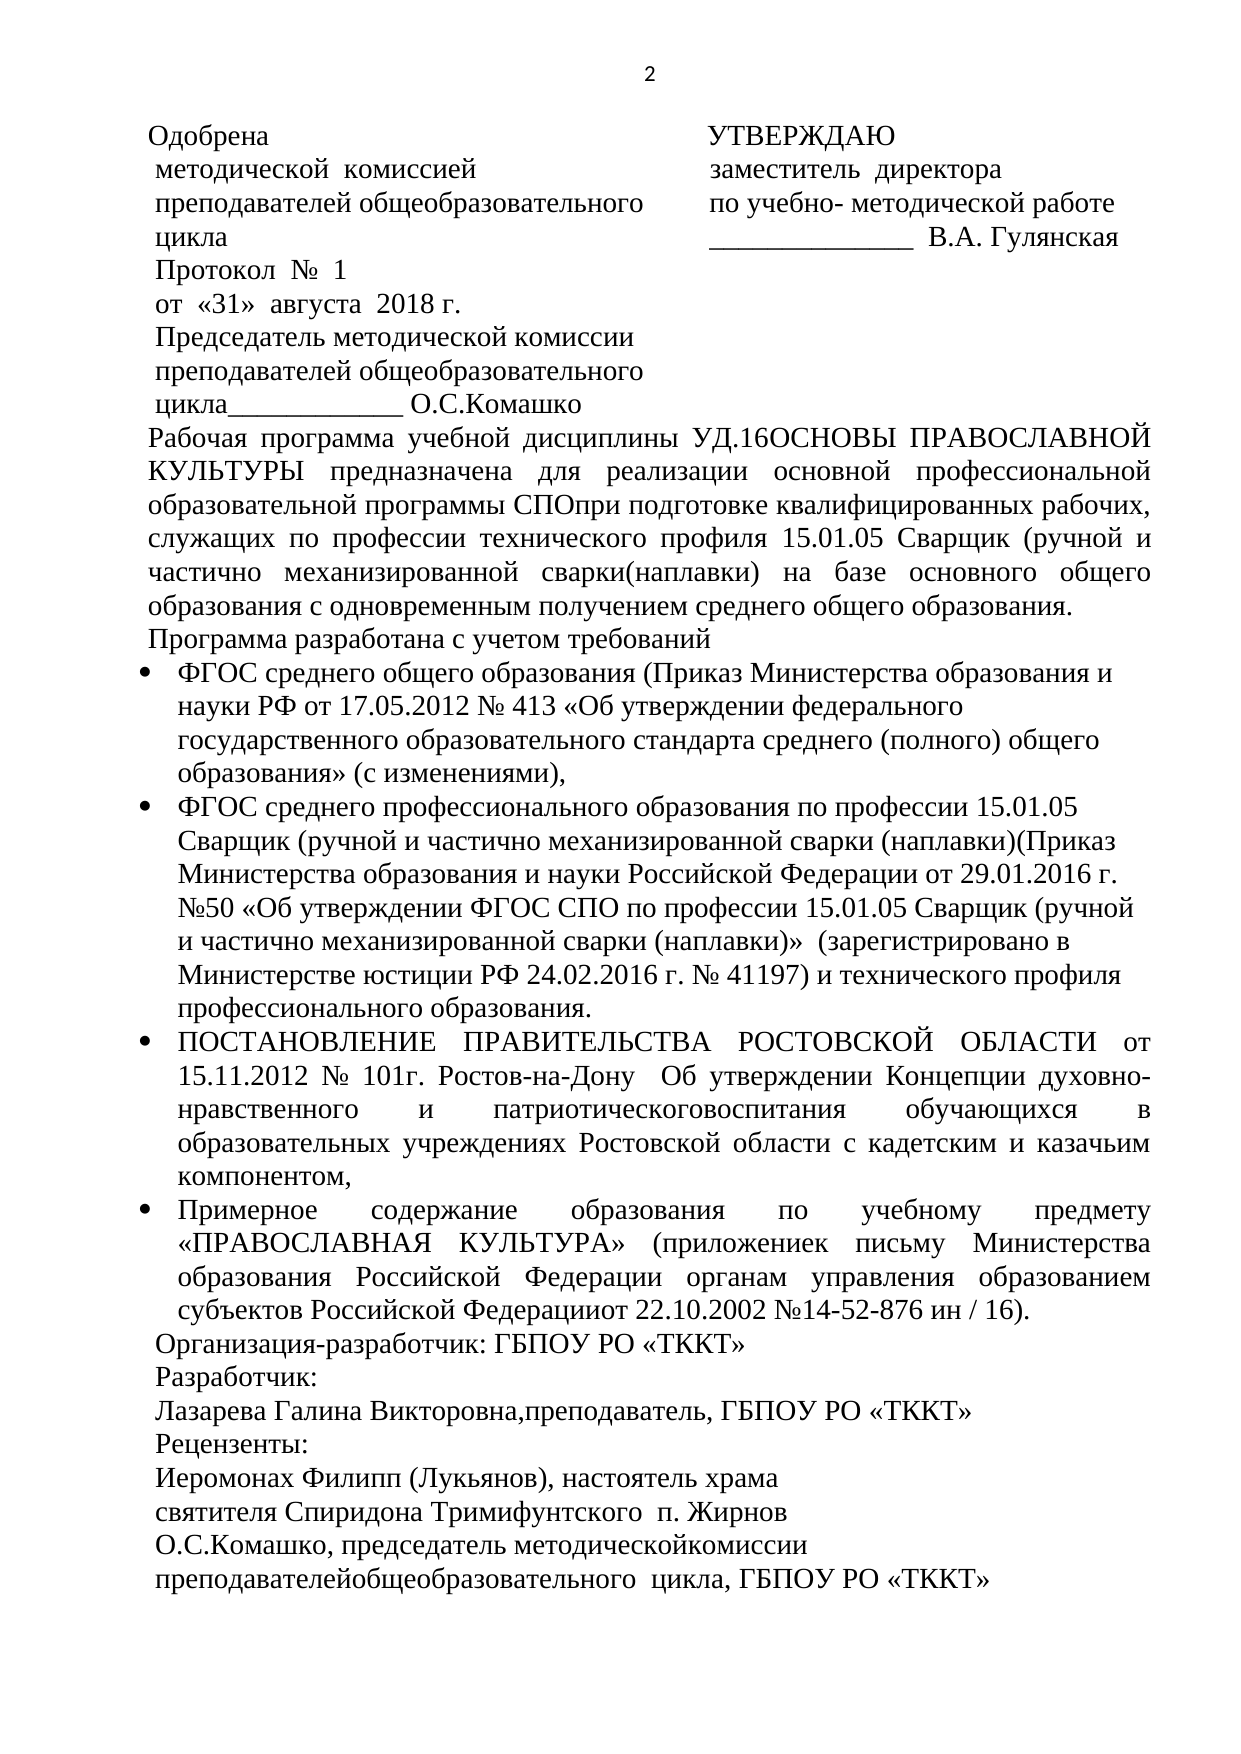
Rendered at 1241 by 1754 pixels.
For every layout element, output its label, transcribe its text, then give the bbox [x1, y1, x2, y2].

text Программа разработана с учетом требований [148, 621, 1152, 655]
text преподавателей общеобразовательного [148, 353, 1152, 386]
list ФГОС среднего общего образования (Приказ Министерства образования и науки РФ от 17.05.2012 № 413 «Об утверждении федерального государственного образовательного стандарта среднего (полного) общего образования» (с изменениями), [140, 655, 1152, 789]
text Разработчик: [148, 1359, 1152, 1393]
text Одобрена УТВЕРЖДАЮ [148, 118, 1152, 152]
text Лазарева Галина Викторовна,преподаватель, ГБПОУ РО «ТККТ» [148, 1393, 1152, 1427]
text Иеромонах Филипп (Лукьянов), настоятель храма [148, 1460, 1152, 1494]
text от «31» августа 2018 г. [148, 286, 1152, 319]
text цикла ______________ В.А. Гулянская [148, 219, 1152, 252]
text Председатель методической комиссии [148, 319, 1152, 353]
list Примерное содержание образования по учебному предмету «ПРАВОСЛАВНАЯ КУЛЬТУРА» (приложениек письму Министерства образования Российской Федерации органам управления образованием субъектов Российской Федерацииот 22.10.2002 №14-52-876 ин / 16). [140, 1192, 1152, 1326]
text Протокол № 1 [148, 252, 1152, 286]
text цикла____________ О.С.Комашко [148, 386, 1152, 420]
text О.С.Комашко, председатель методическойкомиссии [148, 1527, 1152, 1561]
text методической комиссией заместитель директора [148, 152, 1152, 185]
list ФГОС среднего профессионального образования по профессии 15.01.05 Сварщик (ручной и частично механизированной сварки (наплавки)(Приказ Министерства образования и науки Российской Федерации от 29.01.2016 г. №50 «Об утверждении ФГОС СПО по профессии 15.01.05 Сварщик (ручной и частично механизированной сварки (наплавки)» (зарегистрировано в Министерстве юстиции РФ 24.02.2016 г. № 41197) и технического профиля профессионального образования. [140, 789, 1152, 1024]
text преподавателей общеобразовательного по учебно- методической работе [148, 185, 1152, 219]
text преподавателейобщеобразовательного цикла, ГБПОУ РО «ТККТ» [148, 1561, 1152, 1594]
text Рабочая программа учебной дисциплины УД.16ОСНОВЫ ПРАВОСЛАВНОЙ КУЛЬТУРЫ предназначена для реализации основной профессиональной образовательной программы СПОпри подготовке квалифицированных рабочих, служащих по профессии технического профиля 15.01.05 Сварщик (ручной и частично механизированной сварки(наплавки) на базе основного общего образования с одновременным получением среднего общего образования. [148, 420, 1152, 621]
text святителя Спиридона Тримифунтского п. Жирнов [148, 1494, 1152, 1527]
list ПОСТАНОВЛЕНИЕ ПРАВИТЕЛЬСТВА РОСТОВСКОЙ ОБЛАСТИ от 15.11.2012 101г. Ростов-на-Дону Об утверждении Концепции духовно-нравственного и патриотическоговоспитания обучающихся в образовательных учреждениях Ростовской области с кадетским и казачьим компонентом, [140, 1024, 1152, 1192]
text Рецензенты: [148, 1427, 1152, 1460]
text Организация-разработчик: ГБПОУ РО «ТККТ» [148, 1326, 1152, 1359]
